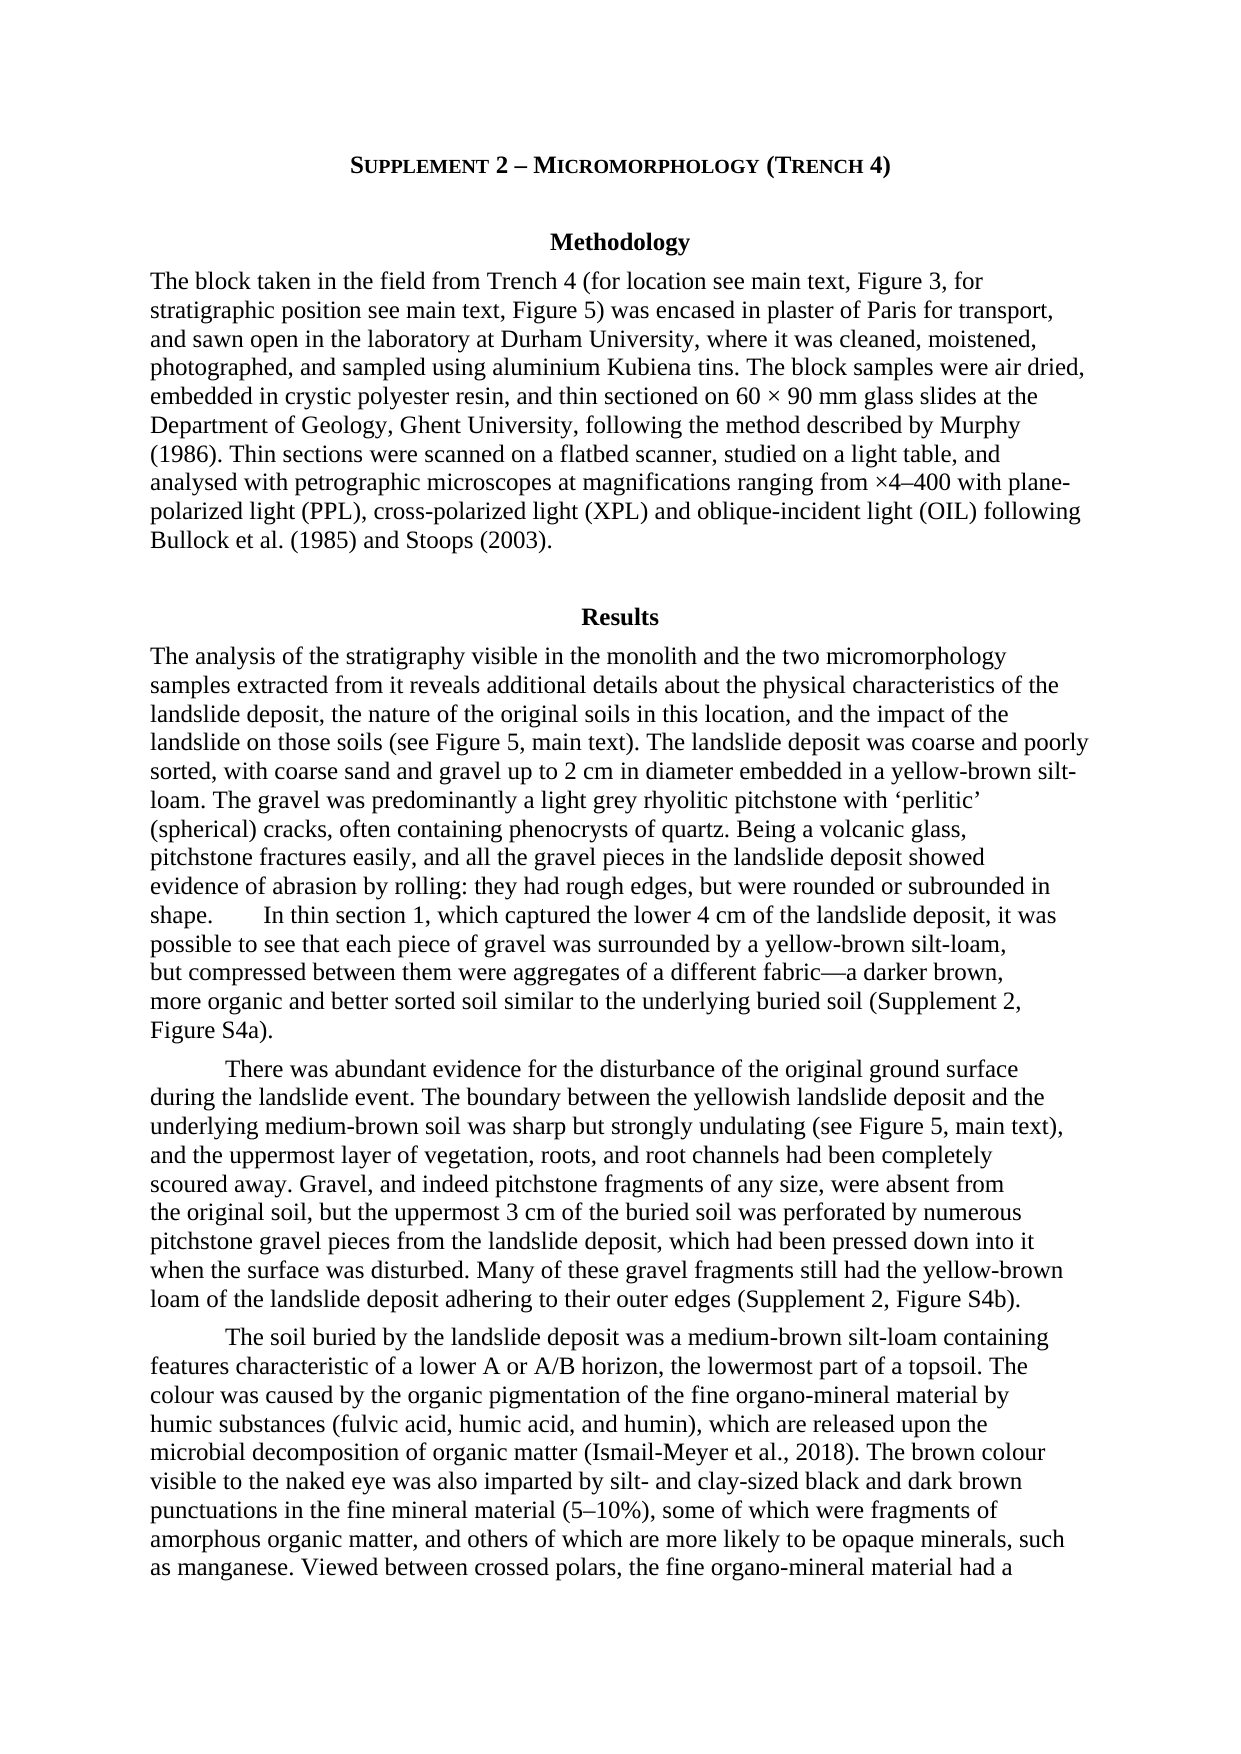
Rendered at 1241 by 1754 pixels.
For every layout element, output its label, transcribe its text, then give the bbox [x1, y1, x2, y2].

text Results [150, 602, 1090, 631]
text There was abundant evidence for the disturbance of the original ground surface during the landslide event. The boundary between the yellowish landslide deposit and the underlying medium-brown soil was sharp but strongly undulating (see Figure 5, main text), and the uppermost layer of vegetation, roots, and root channels had been completely scoured away. Gravel, and indeed pitchstone fragments of any size, were absent from the original soil, but the uppermost 3 cm of the buried soil was perforated by numerous pitchstone gravel pieces from the landslide deposit, which had been pressed down into it when the surface was disturbed. Many of these gravel fragments still had the yellow-brown loam of the landslide deposit adhering to their outer edges (Supplement 2, Figure S4b). [150, 1054, 1090, 1312]
text Supplement 2 – Micromorphology (Trench 4) [150, 150, 1090, 179]
text Methodology [150, 227, 1090, 256]
text The analysis of the stratigraphy visible in the monolith and the two micromorphology samples extracted from it reveals additional details about the physical characteristics of the landslide deposit, the nature of the original soils in this location, and the impact of the landslide on those soils (see Figure 5, main text). The landslide deposit was coarse and poorly sorted, with coarse sand and gravel up to 2 cm in diameter embedded in a yellow-brown silt-loam. The gravel was predominantly a light grey rhyolitic pitchstone with ‘perlitic’ (spherical) cracks, often containing phenocrysts of quartz. Being a volcanic glass, pitchstone fractures easily, and all the gravel pieces in the landslide deposit showed evidence of abrasion by rolling: they had rough edges, but were rounded or subrounded in shape. In thin section 1, which captured the lower 4 cm of the landslide deposit, it was possible to see that each piece of gravel was surrounded by a yellow-brown silt-loam, but compressed between them were aggregates of a different fabric—a darker brown, more organic and better sorted soil similar to the underlying buried soil (Supplement 2, Figure S4a). [150, 641, 1090, 1044]
text The block taken in the field from Trench 4 (for location see main text, Figure 3, for stratigraphic position see main text, Figure 5) was encased in plaster of Paris for transport, and sawn open in the laboratory at Durham University, where it was cleaned, moistened, photographed, and sampled using aluminium Kubiena tins. The block samples were air dried, embedded in crystic polyester resin, and thin sectioned on 60 × 90 mm glass slides at the Department of Geology, Ghent University, following the method described by Murphy (1986). Thin sections were scanned on a flatbed scanner, studied on a light table, and analysed with petrographic microscopes at magnifications ranging from ×4–400 with plane-polarized light (PPL), cross-polarized light (XPL) and oblique-incident light (OIL) following Bullock et al. (1985) and Stoops (2003). [150, 266, 1090, 554]
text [150, 1322, 1090, 1581]
